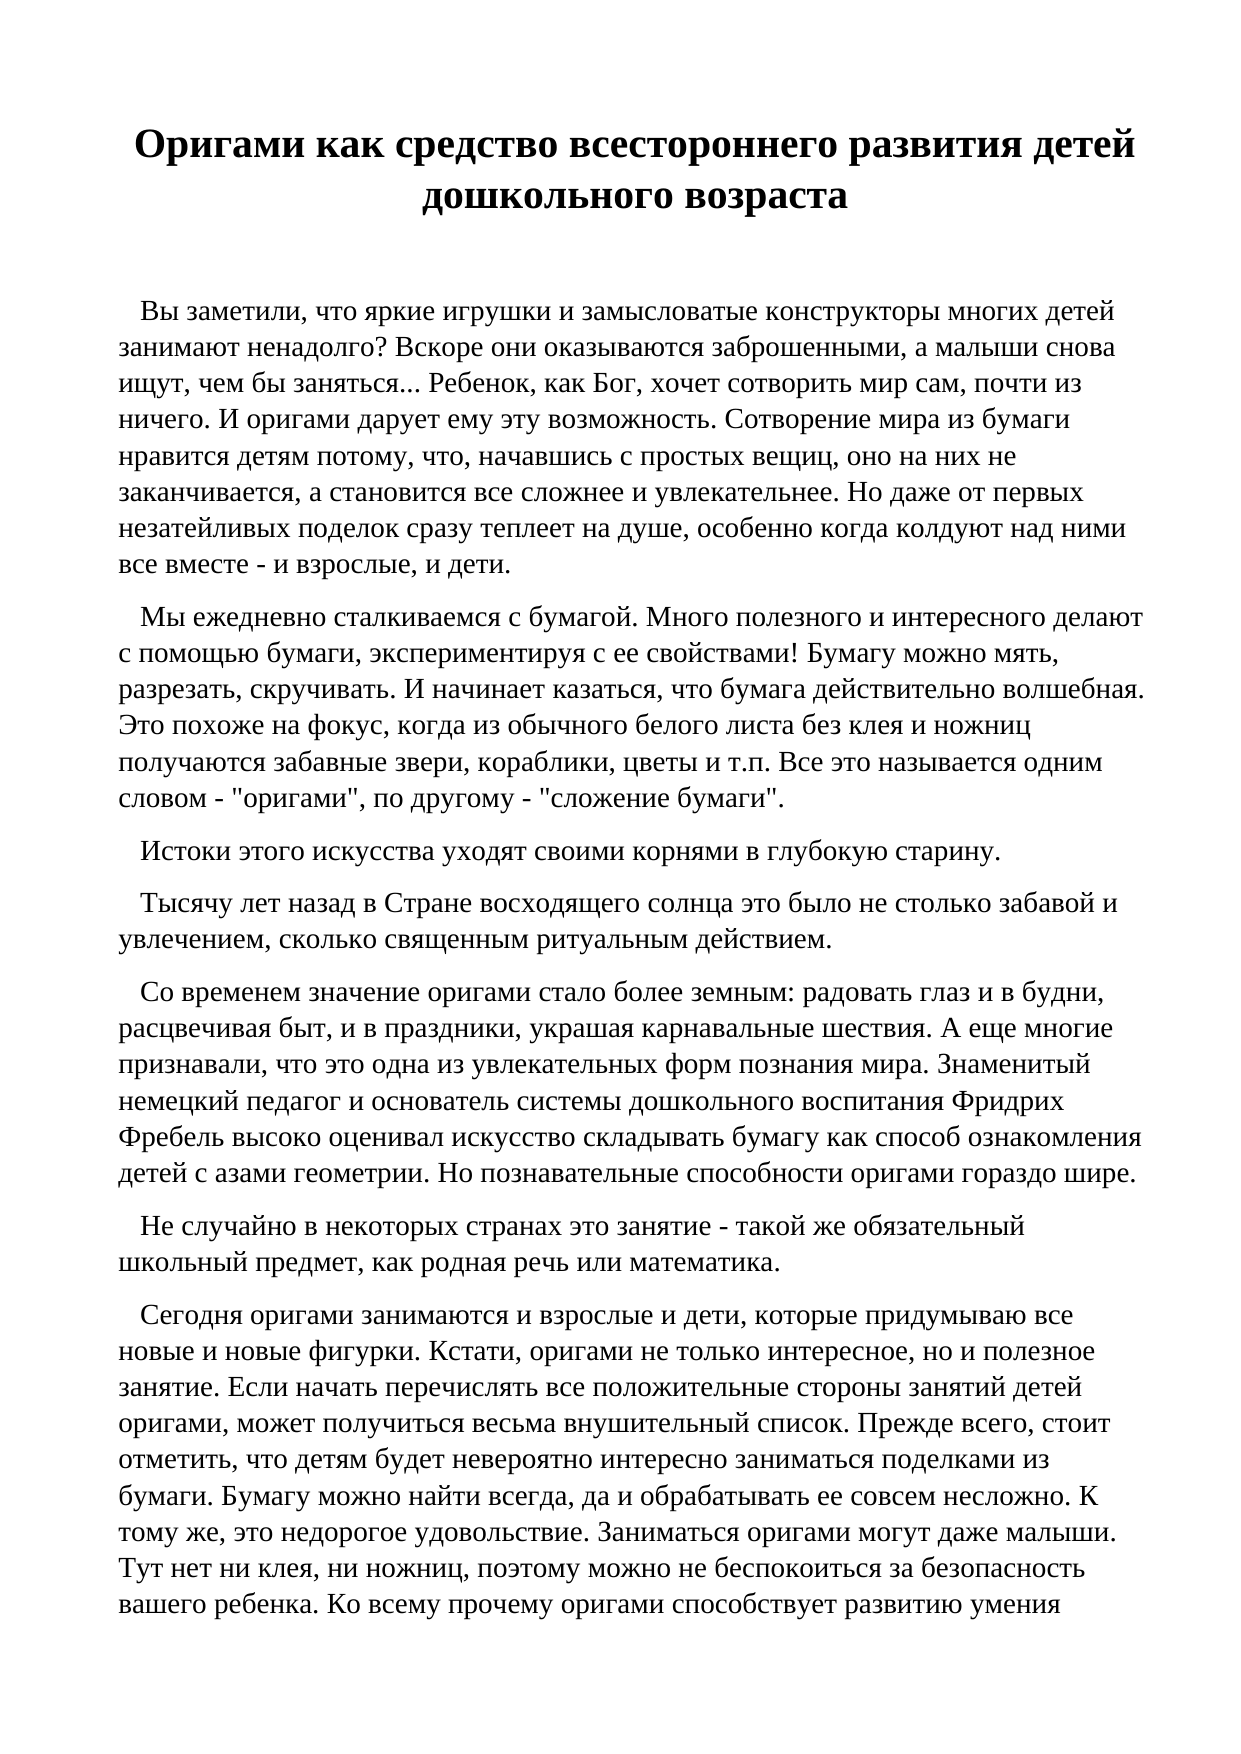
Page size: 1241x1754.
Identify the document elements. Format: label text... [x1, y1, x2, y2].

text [118, 1297, 1152, 1619]
text Оригами как средство всестороннего развития детей дошкольного возраста [118, 118, 1152, 218]
text Мы ежедневно сталкиваемся с бумагой. Много полезного и интересного делают с помощью бумаги, экспериментируя с ее свойствами! Бумагу можно мять, разрезать, скручивать. И начинает казаться, что бумага действительно волшебная. Это похоже на фокус, когда из обычного белого листа без клея и ножниц получаются забавные звери, кораблики, цветы и т.п. Все это называется одним словом - "оригами", по другому - "сложение бумаги". [118, 599, 1152, 813]
text Не случайно в некоторых странах это занятие - такой же обязательный школьный предмет, как родная речь или математика. [118, 1208, 1152, 1278]
text Истоки этого искусства уходят своими корнями в глубокую старину. [118, 833, 1152, 866]
text Тысячу лет назад в Стране восходящего солнца это было не столько забавой и увлечением, сколько священным ритуальным действием. [118, 885, 1152, 955]
text Со временем значение оригами стало более земным: радовать глаз и в будни, расцвечивая быт, и в праздники, украшая карнавальные шествия. А еще многие признавали, что это одна из увлекательных форм познания мира. Знаменитый немецкий педагог и основатель системы дошкольного воспитания Фридрих Фребель высоко оценивал искусство складывать бумагу как способ ознакомления детей с азами геометрии. Но познавательные способности оригами гораздо шире. [118, 974, 1152, 1189]
text Вы заметили, что яркие игрушки и замысловатые конструкторы многих детей занимают ненадолго? Вскоре они оказываются заброшенными, а малыши снова ищут, чем бы заняться... Ребенок, как Бог, хочет сотворить мир сам, почти из ничего. И оригами дарует ему эту возможность. Сотворение мира из бумаги нравится детям потому, что, начавшись с простых вещиц, оно на них не заканчивается, а становится все сложнее и увлекательнее. Но даже от первых незатейливых поделок сразу теплеет на душе, особенно когда колдуют над ними все вместе - и взрослые, и дети. [118, 293, 1152, 580]
